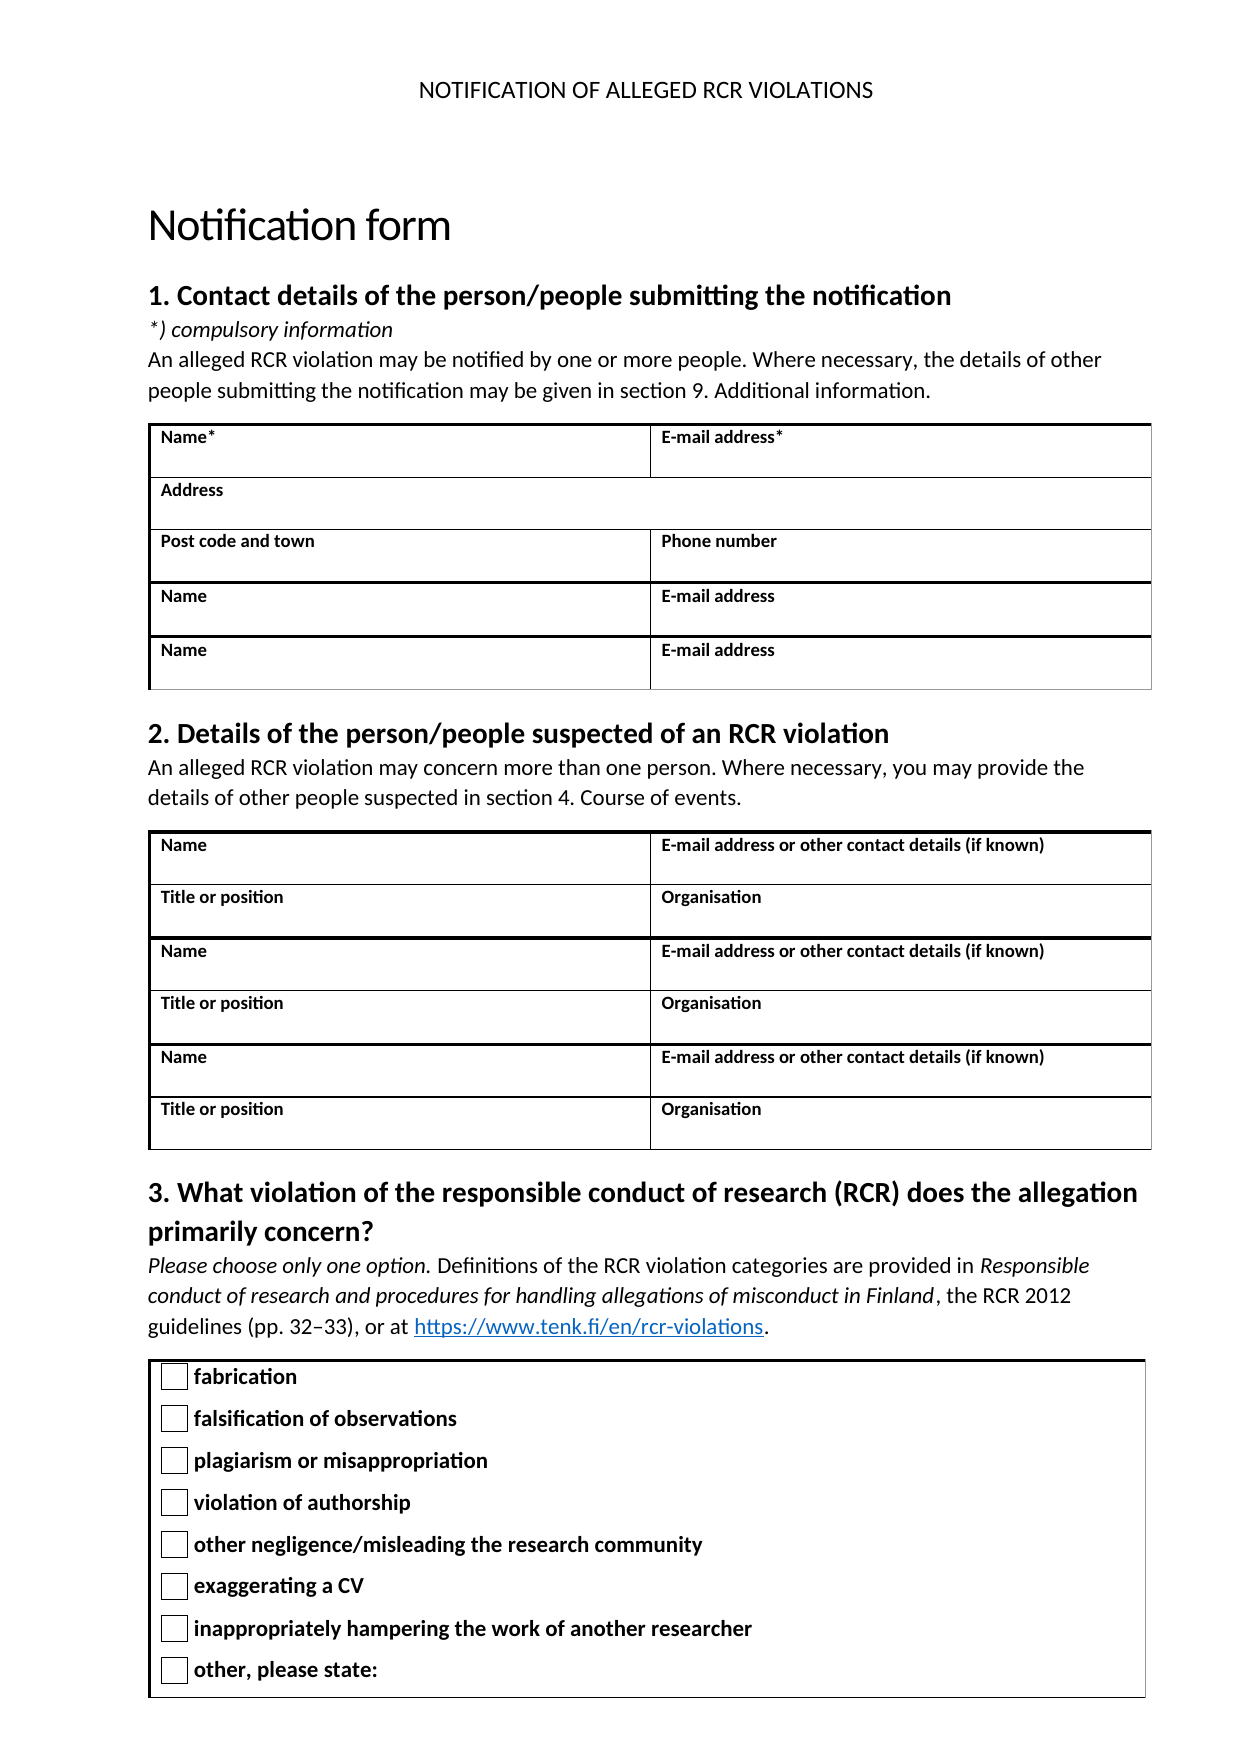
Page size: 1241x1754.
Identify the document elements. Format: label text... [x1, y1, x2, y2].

table_cell Name [151, 1046, 650, 1096]
table_header Name [151, 834, 650, 884]
text Please choose only one option. Definitions of the RCR violation categories are provided in Responsible conduct of research and procedures for handling allegations of misconduct in Finland, the RCR 2012 guidelines (pp. 32–33), or at https://www.tenk.fi/en/rcr-violations. [148, 1251, 1144, 1340]
title Notification form [148, 196, 1144, 252]
table_header E-mail address or other contact details (if known) [651, 834, 1151, 884]
table_header E-mail address* [651, 426, 1151, 477]
subtitle 2. Details of the person/people suspected of an RCR violation [148, 715, 1144, 750]
text *) compulsory information An alleged RCR violation may be notified by one or more people. Where necessary, the details of other people submitting the notification may be given in section 9. Additional information. [148, 315, 1144, 404]
table_header Name* [151, 426, 650, 477]
table_cell Organisation [651, 1098, 1151, 1148]
table_cell Post code and town [151, 530, 650, 581]
table_cell E-mail address [651, 584, 1151, 635]
table_cell E-mail address or other contact details (if known) [651, 940, 1151, 990]
table_cell Address [151, 478, 1151, 529]
subtitle 1. Contact details of the person/people submitting the notification [148, 277, 1144, 312]
table_cell Name [151, 940, 650, 990]
table_cell Name [151, 638, 650, 689]
table_header fabrication falsification of observations plagiarism or misappropriation violation of authorship other negligence/misleading the research community exaggerating a CV inappropriately hampering the work of another researcher other, please state: [151, 1362, 1145, 1697]
table_cell Organisation [651, 991, 1151, 1042]
table_cell Name [151, 584, 650, 635]
subtitle 3. What violation of the responsible conduct of research (RCR) does the allegation primarily concern? [148, 1174, 1144, 1248]
table_cell Title or position [151, 885, 650, 936]
table_cell Organisation [651, 885, 1151, 936]
table_cell E-mail address or other contact details (if known) [651, 1046, 1151, 1096]
table_cell Phone number [651, 530, 1151, 581]
text An alleged RCR violation may concern more than one person. Where necessary, you may provide the details of other people suspected in section 4. Course of events. [148, 753, 1144, 811]
table_cell Title or position [151, 991, 650, 1042]
table_cell Title or position [151, 1098, 650, 1148]
table_cell E-mail address [651, 638, 1151, 689]
